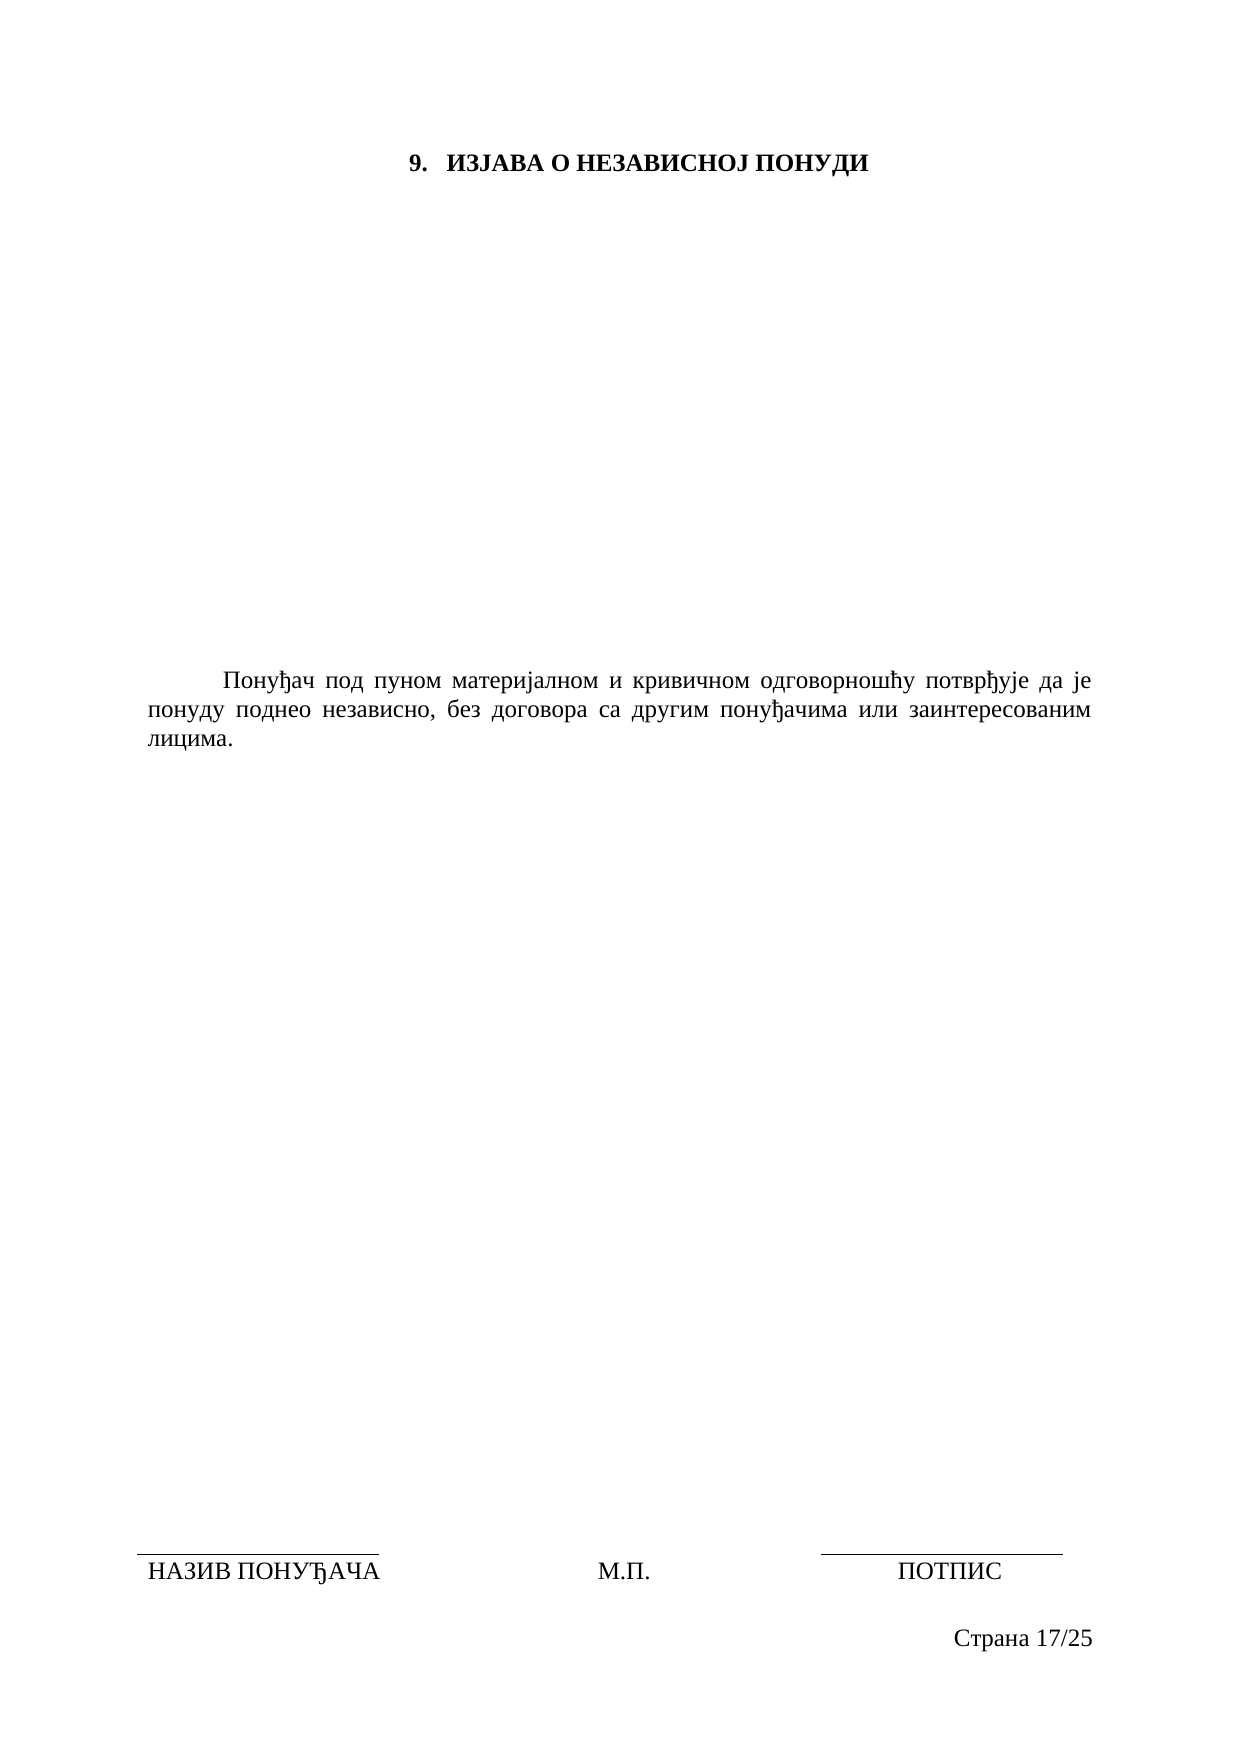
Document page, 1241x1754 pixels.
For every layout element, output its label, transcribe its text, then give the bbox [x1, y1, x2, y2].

text Понуђач под пуном материјалном и кривичном одговорношћу потврђује да је понуду поднео независно, без договора са другим понуђачима или заинтересованим лицима. [148, 665, 1092, 751]
text НАЗИВ ПОНУЂАЧА М.П. ПОТПИС [148, 1556, 1092, 1585]
list ИЗЈАВА О НЕЗАВИСНОЈ ПОНУДИ [185, 148, 1092, 176]
